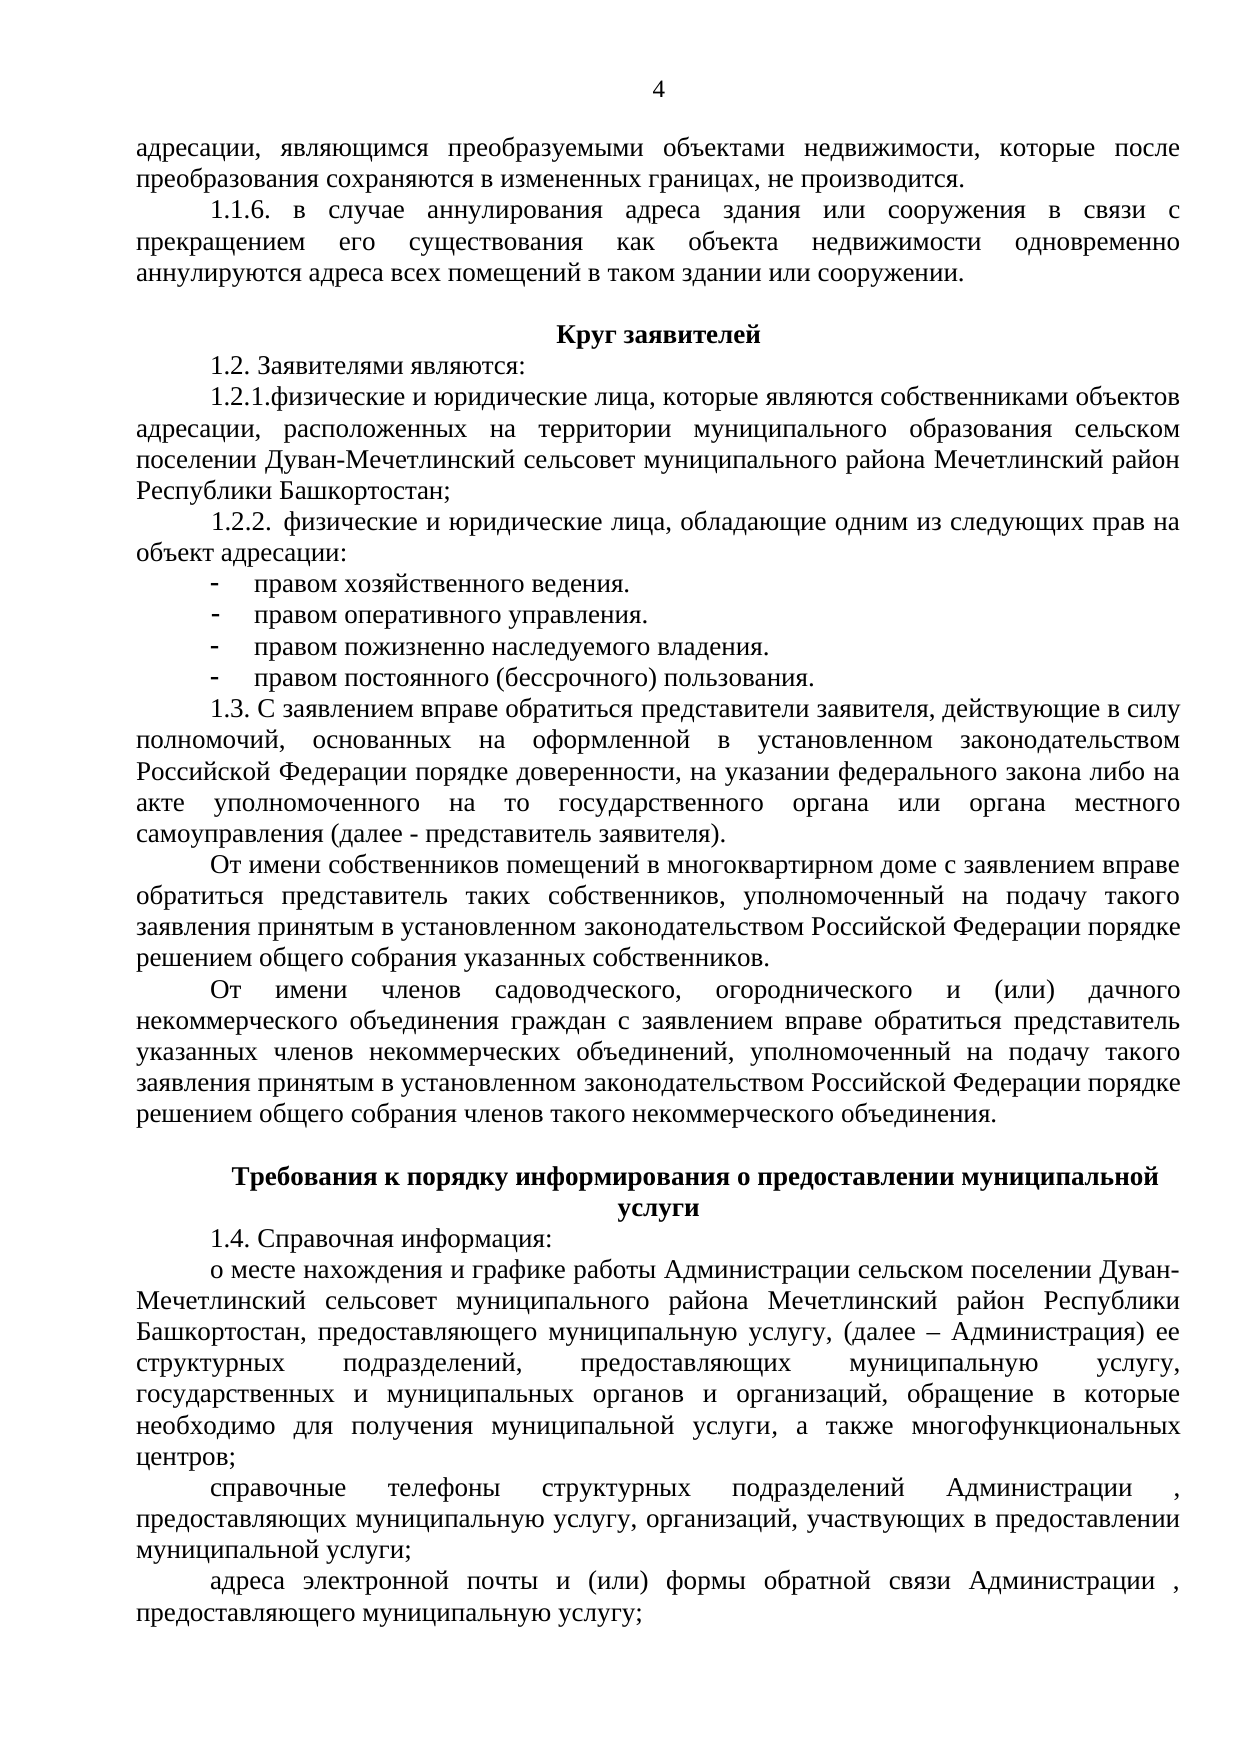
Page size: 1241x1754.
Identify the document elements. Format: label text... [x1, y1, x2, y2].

list правом пожизненно наследуемого владения. [136, 630, 1181, 661]
text 1.4. Справочная информация: [136, 1222, 1181, 1253]
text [136, 131, 1181, 194]
text 1.1.6. в случае аннулирования адреса здания или сооружения в связи с прекращением его существования как объекта недвижимости одновременно аннулируются адреса всех помещений в таком здании или сооружении. [136, 194, 1181, 287]
list правом постоянного (бессрочного) пользования. [136, 661, 1181, 692]
text справочные телефоны структурных подразделений Администрации , предоставляющих муниципальную услугу, организаций, участвующих в предоставлении муниципальной услуги; [136, 1471, 1181, 1564]
text адреса электронной почты и (или) формы обратной связи Администрации , предоставляющего муниципальную услугу; [136, 1564, 1181, 1627]
text 1.2.1.физические и юридические лица, которые являются собственниками объектов адресации, расположенных на территории муниципального образования сельском поселении Дуван-Мечетлинский сельсовет муниципального района Мечетлинский район Республики Башкортостан; [136, 381, 1181, 505]
list правом оперативного управления. [136, 599, 1181, 630]
text 1.2. Заявителями являются: [136, 349, 1181, 381]
list правом хозяйственного ведения. [136, 567, 1181, 599]
text о месте нахождения и графике работы Администрации сельском поселении Дуван-Мечетлинский сельсовет муниципального района Мечетлинский район Республики Башкортостан, предоставляющего муниципальную услугу, (далее – Администрация) ее структурных подразделений, предоставляющих муниципальную услугу, государственных и муниципальных органов и организаций, обращение в которые необходимо для получения муниципальной услуги, а также многофункциональных центров; [136, 1253, 1181, 1471]
list физические и юридические лица, обладающие одним из следующих прав на объект адресации: [136, 505, 1181, 567]
text От имени членов садоводческого, огороднического и (или) дачного некоммерческого объединения граждан с заявлением вправе обратиться представитель указанных членов некоммерческих объединений, уполномоченный на подачу такого заявления принятым в установленном законодательством Российской Федерации порядке решением общего собрания членов такого некоммерческого объединения. [136, 973, 1181, 1128]
text От имени собственников помещений в многоквартирном доме с заявлением вправе обратиться представитель таких собственников, уполномоченный на подачу такого заявления принятым в установленном законодательством Российской Федерации порядке решением общего собрания указанных собственников. [136, 848, 1181, 973]
text 1.3. С заявлением вправе обратиться представители заявителя, действующие в силу полномочий, основанных на оформленной в установленном законодательством Российской Федерации порядке доверенности, на указании федерального закона либо на акте уполномоченного на то государственного органа или органа местного самоуправления (далее - представитель заявителя). [136, 692, 1181, 848]
text Круг заявителей [136, 318, 1181, 349]
text Требования к порядку информирования о предоставлении муниципальной услуги [136, 1159, 1181, 1222]
